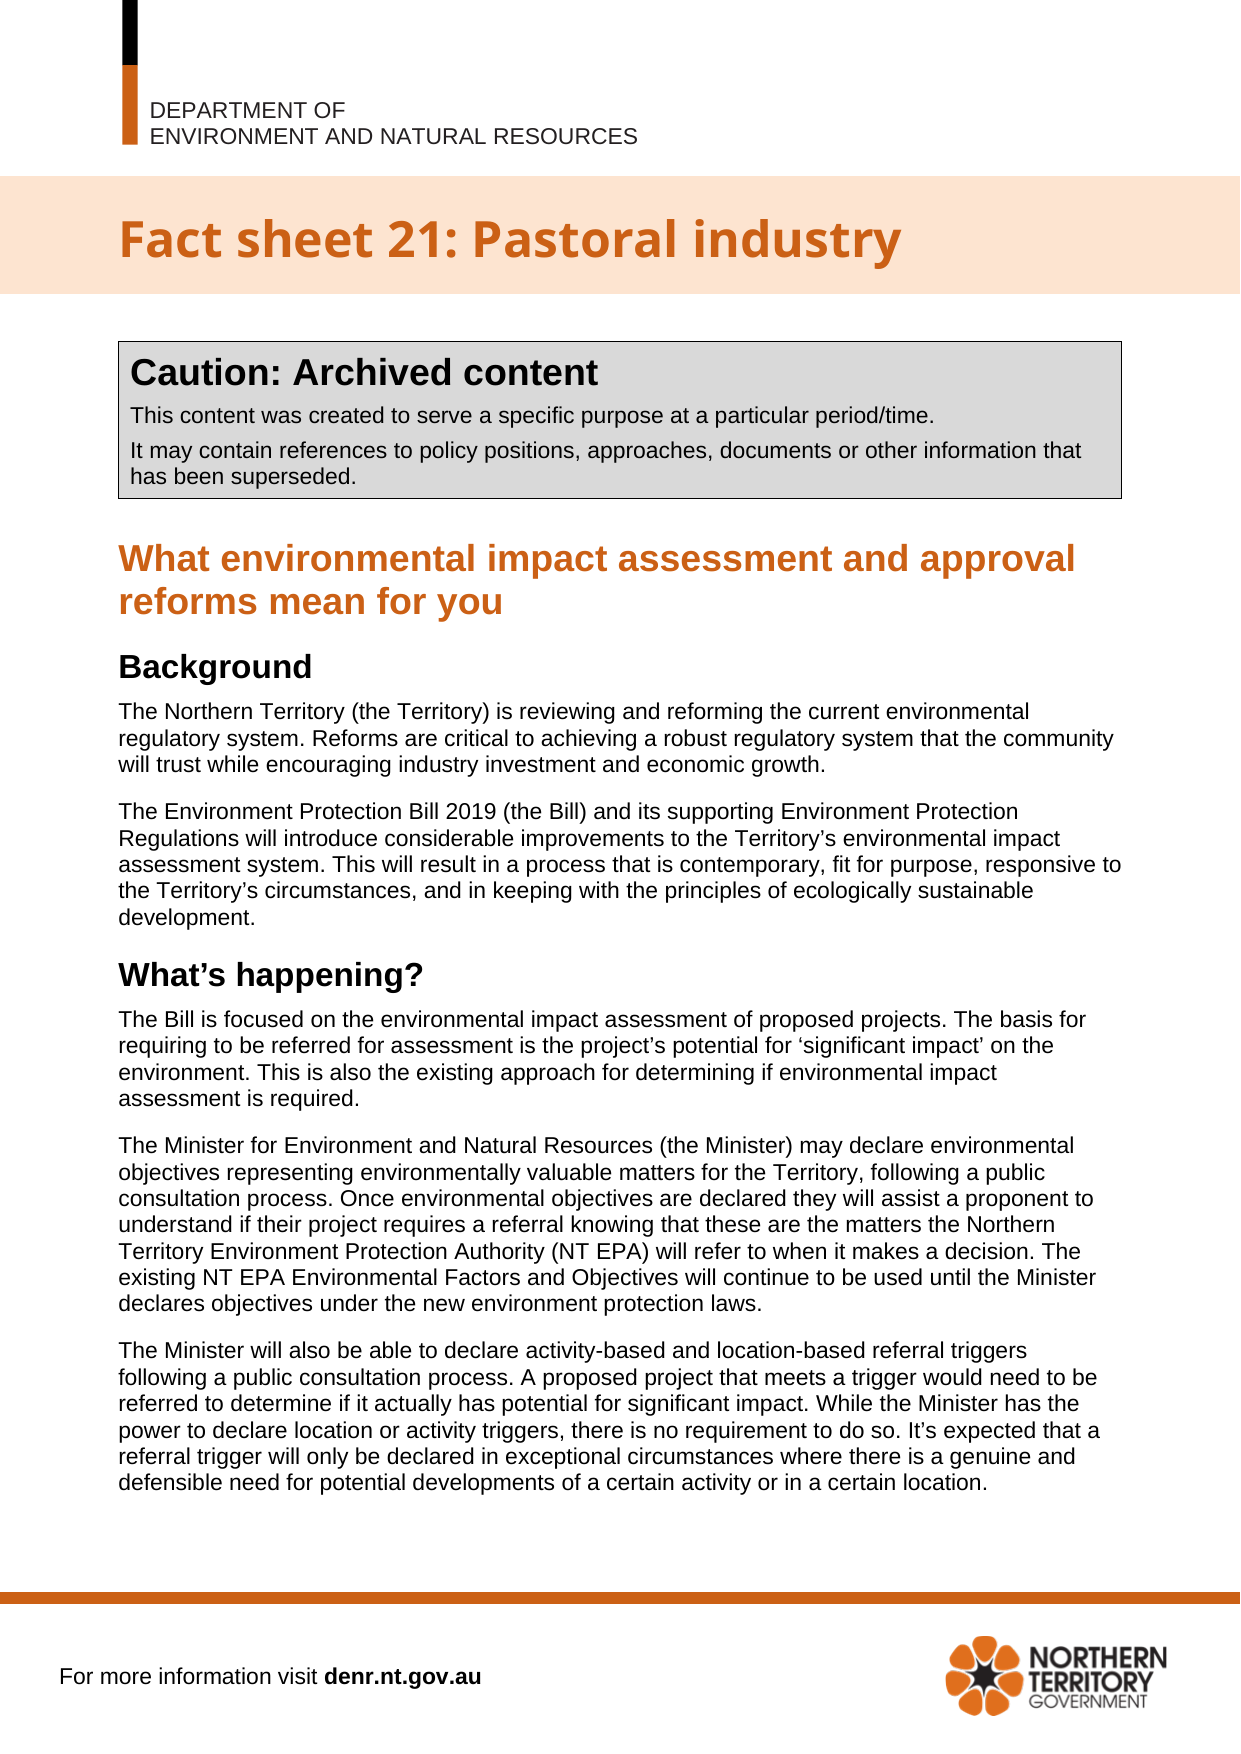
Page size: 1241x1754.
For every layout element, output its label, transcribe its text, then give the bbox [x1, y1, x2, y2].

subtitle Background [118, 647, 1122, 686]
text The Environment Protection Bill 2019 (the Bill) and its supporting Environment Protection Regulations will introduce considerable improvements to the Territory’s environmental impact assessment system. This will result in a process that is contemporary, fit for purpose, responsive to the Territory’s circumstances, and in keeping with the principles of ecologically sustainable development. [118, 798, 1122, 930]
subtitle What environmental impact assessment and approval reforms mean for you [118, 536, 1122, 622]
text The Minister will also be able to declare activity-based and location-based referral triggers following a public consultation process. A proposed project that meets a trigger would need to be referred to determine if it actually has potential for significant impact. While the Minister has the power to declare location or activity triggers, there is no requirement to do so. It’s expected that a referral trigger will only be declared in exceptional circumstances where there is a genuine and defensible need for potential developments of a certain activity or in a certain location. [118, 1337, 1122, 1496]
text The Minister for Environment and Natural Resources (the Minister) may declare environmental objectives representing environmentally valuable matters for the Territory, following a public consultation process. Once environmental objectives are declared they will assist a proponent to understand if their project requires a referral knowing that these are the matters the Northern Territory Environment Protection Authority (NT EPA) will refer to when it makes a decision. The existing NT EPA Environmental Factors and Objectives will continue to be used until the Minister declares objectives under the new environment protection laws. [118, 1132, 1122, 1317]
text The Bill is focused on the environmental impact assessment of proposed projects. The basis for requiring to be referred for assessment is the project’s potential for ‘significant impact’ on the environment. This is also the existing approach for determining if environmental impact assessment is required. [118, 1006, 1122, 1111]
text The Northern Territory (the Territory) is reviewing and reforming the current environmental regulatory system. Reforms are critical to achieving a robust regulatory system that the community will trust while encouraging industry investment and economic growth. [118, 698, 1122, 777]
picture [945, 1636, 1167, 1716]
table_header Caution: Archived content This content was created to serve a specific purpose at a particular period/time. It may contain references to policy positions, approaches, documents or other information that has been superseded. [119, 342, 1121, 498]
subtitle What’s happening? [118, 955, 1122, 993]
